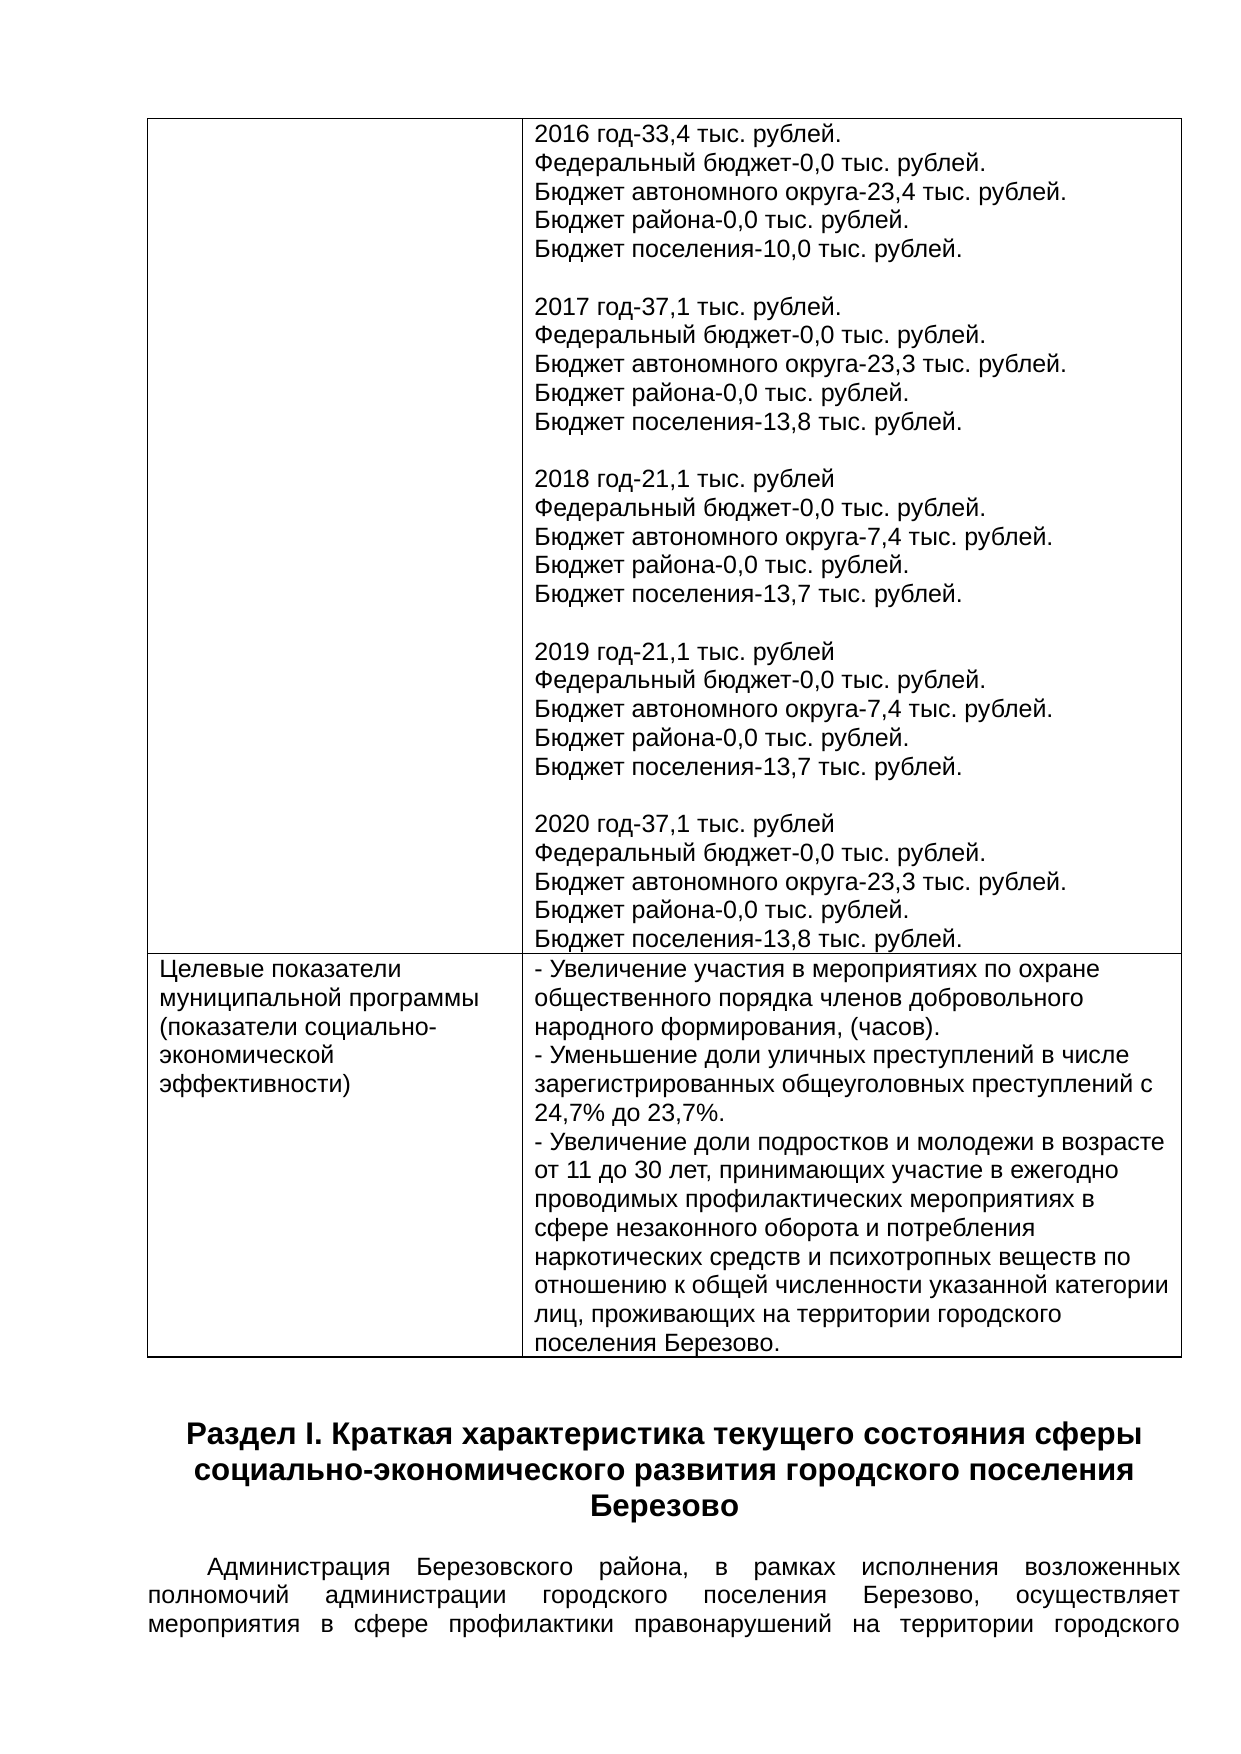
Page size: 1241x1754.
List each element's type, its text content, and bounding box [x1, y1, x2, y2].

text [148, 1552, 1181, 1638]
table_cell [148, 119, 522, 953]
table_cell Целевые показатели муниципальной программы (показатели социально-экономической эффективности) [148, 954, 522, 1356]
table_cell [523, 119, 1181, 953]
text Раздел I. Краткая характеристика текущего состояния сферы социально-экономического развития городского поселения Березово [148, 1415, 1181, 1523]
table_cell - Увеличение участия в мероприятиях по охране общественного порядка членов добровольного народного формирования, (часов). - Уменьшение доли уличных преступлений в числе зарегистрированных общеуголовных преступлений с 24,7% до 23,7%. - Увеличение доли подростков и молодежи в возрасте от 11 до 30 лет, принимающих участие в ежегодно проводимых профилактических мероприятиях в сфере незаконного оборота и потребления наркотических средств и психотропных веществ по отношению к общей численности указанной категории лиц, проживающих на территории городского поселения Березово. [523, 954, 1181, 1356]
